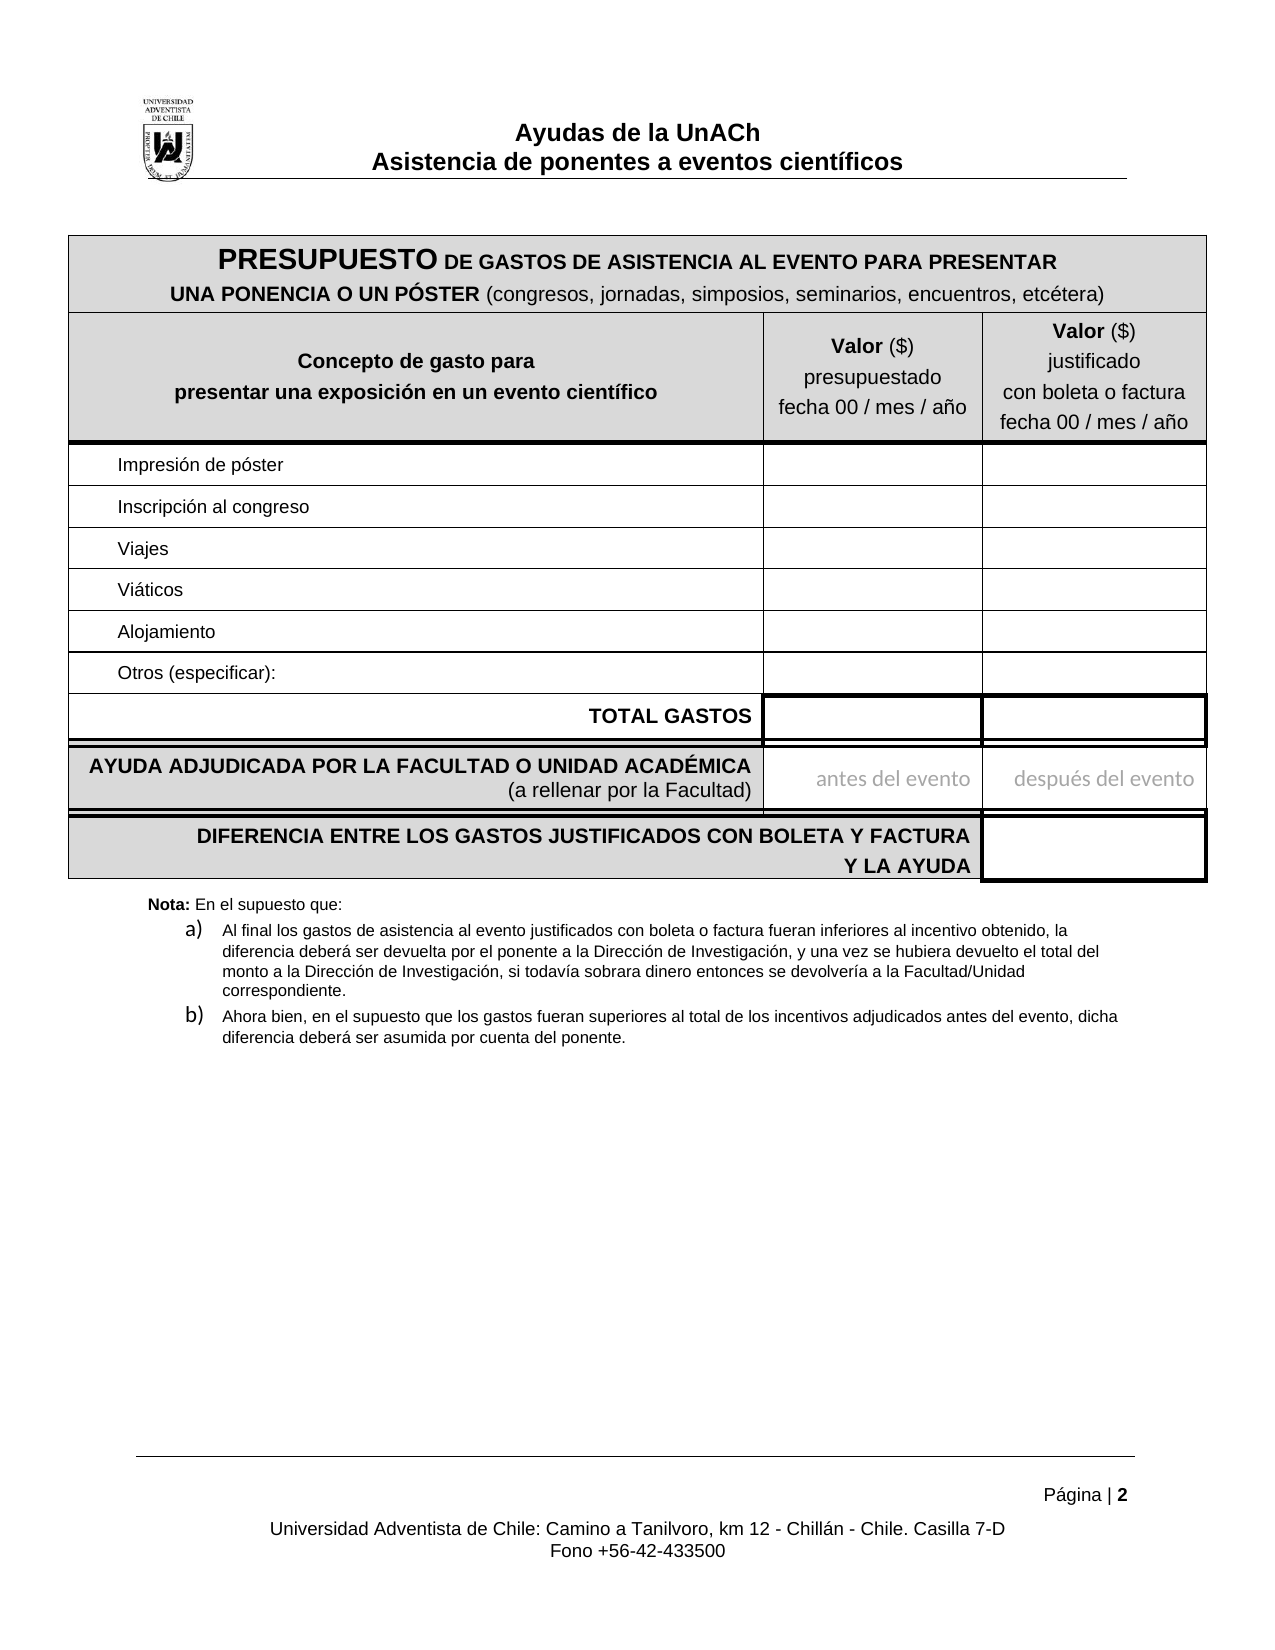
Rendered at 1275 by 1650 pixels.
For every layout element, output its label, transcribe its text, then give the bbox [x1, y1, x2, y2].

table_cell [984, 698, 1204, 738]
table_cell [765, 698, 980, 738]
text Nota: En el supuesto que: [148, 895, 1127, 914]
table_cell [983, 486, 1206, 527]
table_cell Viáticos [69, 569, 763, 610]
table_cell Valor ($) presupuestado fecha 00 / mes / año [764, 313, 982, 440]
table_cell Viajes [69, 528, 763, 568]
list Al final los gastos de asistencia al evento justificados con boleta o factura fueran inferiores al incentivo obtenido, la diferencia deberá ser devuelta por el ponente a la Dirección de Investigación, y una vez se hubiera devuelto el total del monto a la Dirección de Investigación, si todavía sobrara dinero entonces se devolvería a la Facultad/Unidad correspondiente. [185, 914, 1127, 1000]
table_cell [764, 528, 982, 568]
table_cell Concepto de gasto para presentar una exposición en un evento científico [69, 313, 763, 440]
table_cell [764, 445, 982, 485]
table_cell Valor ($) justificado con boleta o factura fecha 00 / mes / año [983, 313, 1206, 440]
table_cell [984, 818, 1204, 878]
table_cell [983, 445, 1206, 485]
table_cell [983, 653, 1206, 693]
list Ahora bien, en el supuesto que los gastos fueran superiores al total de los incentivos adjudicados antes del evento, dicha diferencia deberá ser asumida por cuenta del ponente. [185, 1000, 1127, 1047]
table_cell Impresión de póster [69, 445, 763, 485]
table_cell [764, 611, 982, 651]
table_cell después del evento [983, 748, 1206, 808]
table_cell [983, 528, 1206, 568]
table_cell Otros (especificar): [69, 653, 763, 693]
picture [132, 95, 207, 188]
table_cell antes del evento [764, 748, 982, 808]
table_cell [764, 486, 982, 527]
table_cell [764, 569, 982, 610]
table_cell DIFERENCIA ENTRE LOS GASTOS JUSTIFICADOS CON BOLETA Y FACTURA Y LA AYUDA [69, 818, 980, 878]
table_cell Inscripción al congreso [69, 486, 763, 527]
table_cell [983, 611, 1206, 651]
table_cell [764, 653, 982, 693]
table_cell Alojamiento [69, 611, 763, 651]
table_header PRESUPUESTO DE GASTOS DE ASISTENCIA AL EVENTO PARA PRESENTAR UNA PONENCIA O UN PÓSTER (congresos, jornadas, simposios, seminarios, encuentros, etcétera) [69, 236, 1206, 312]
table_cell TOTAL GASTOS [69, 694, 761, 738]
table_cell [983, 569, 1206, 610]
table_cell AYUDA ADJUDICADA POR LA FACULTAD O UNIDAD ACADÉMICA (a rellenar por la Facultad) [69, 748, 763, 808]
